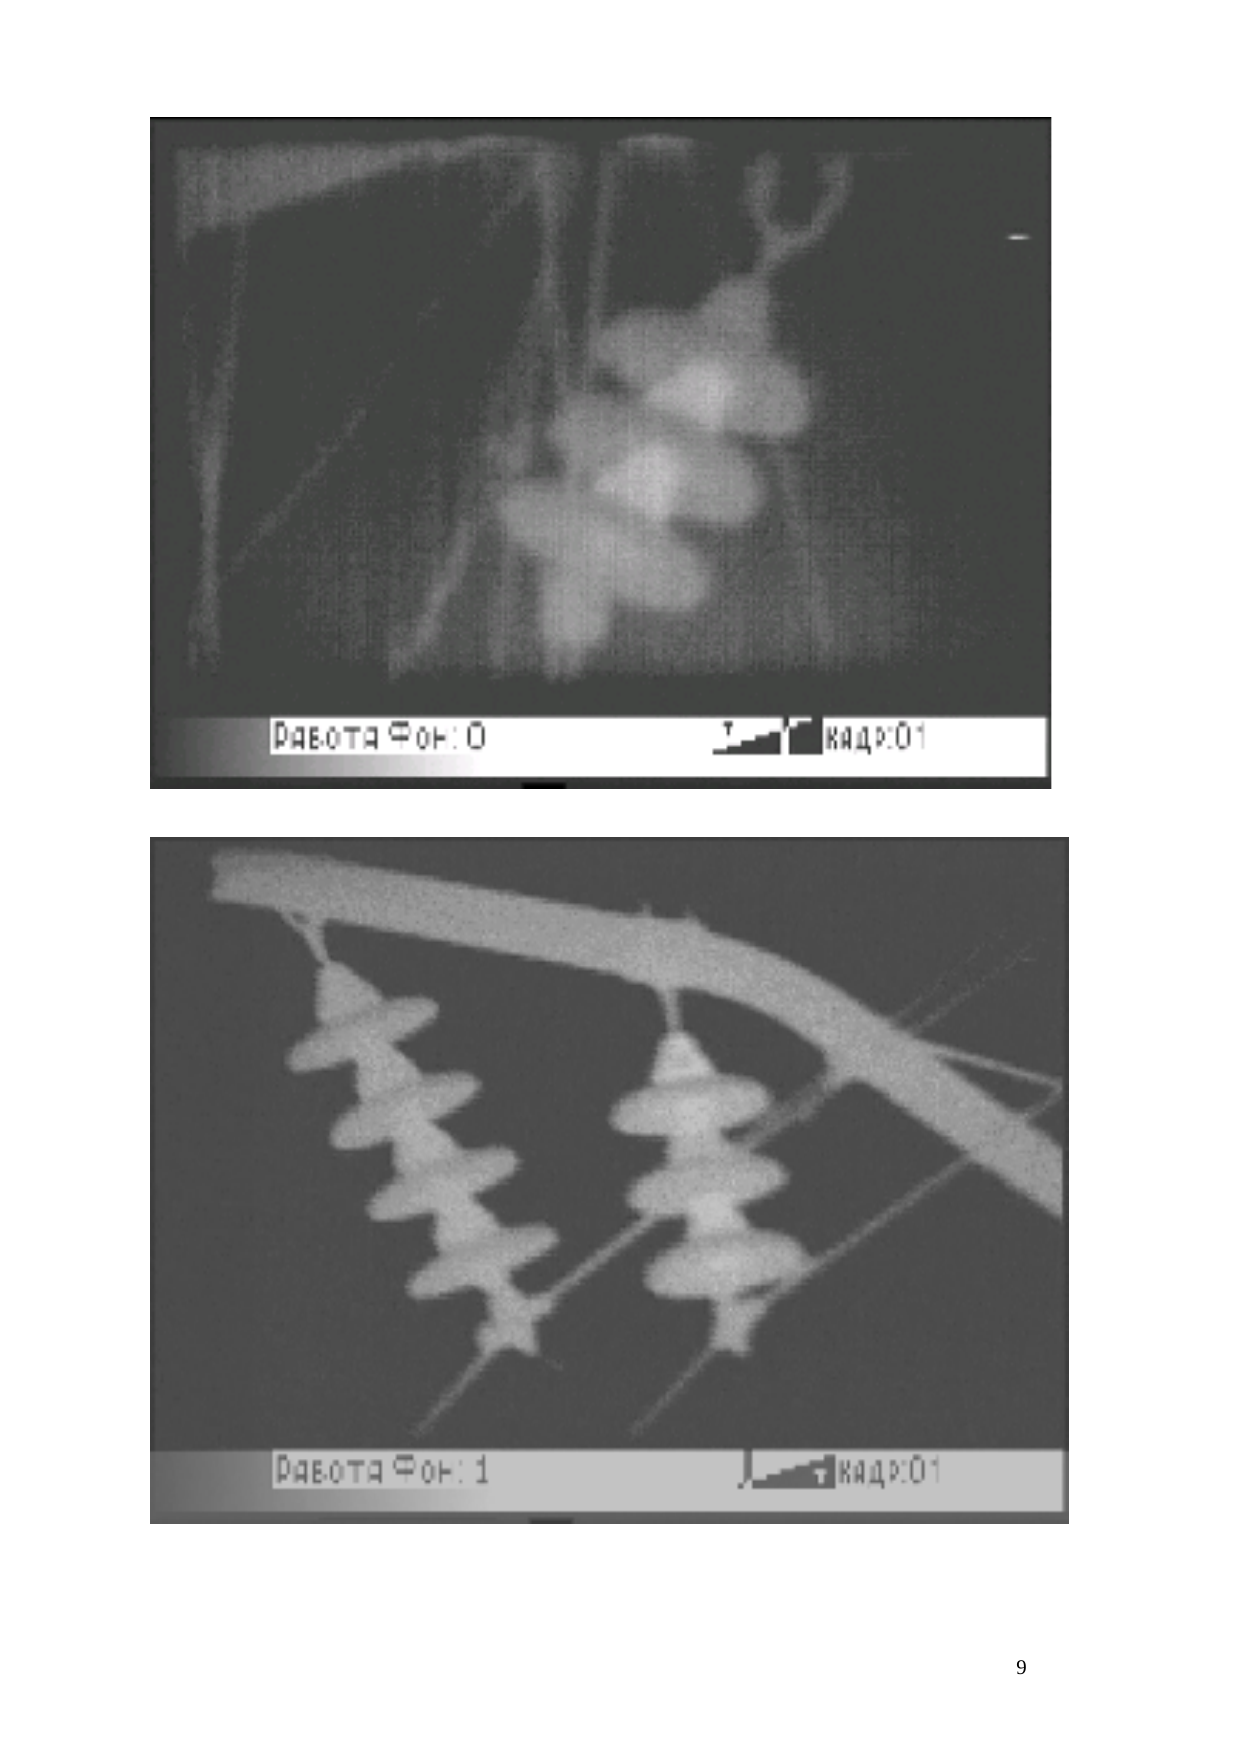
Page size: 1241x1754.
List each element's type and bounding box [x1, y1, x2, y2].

picture [150, 117, 1052, 789]
